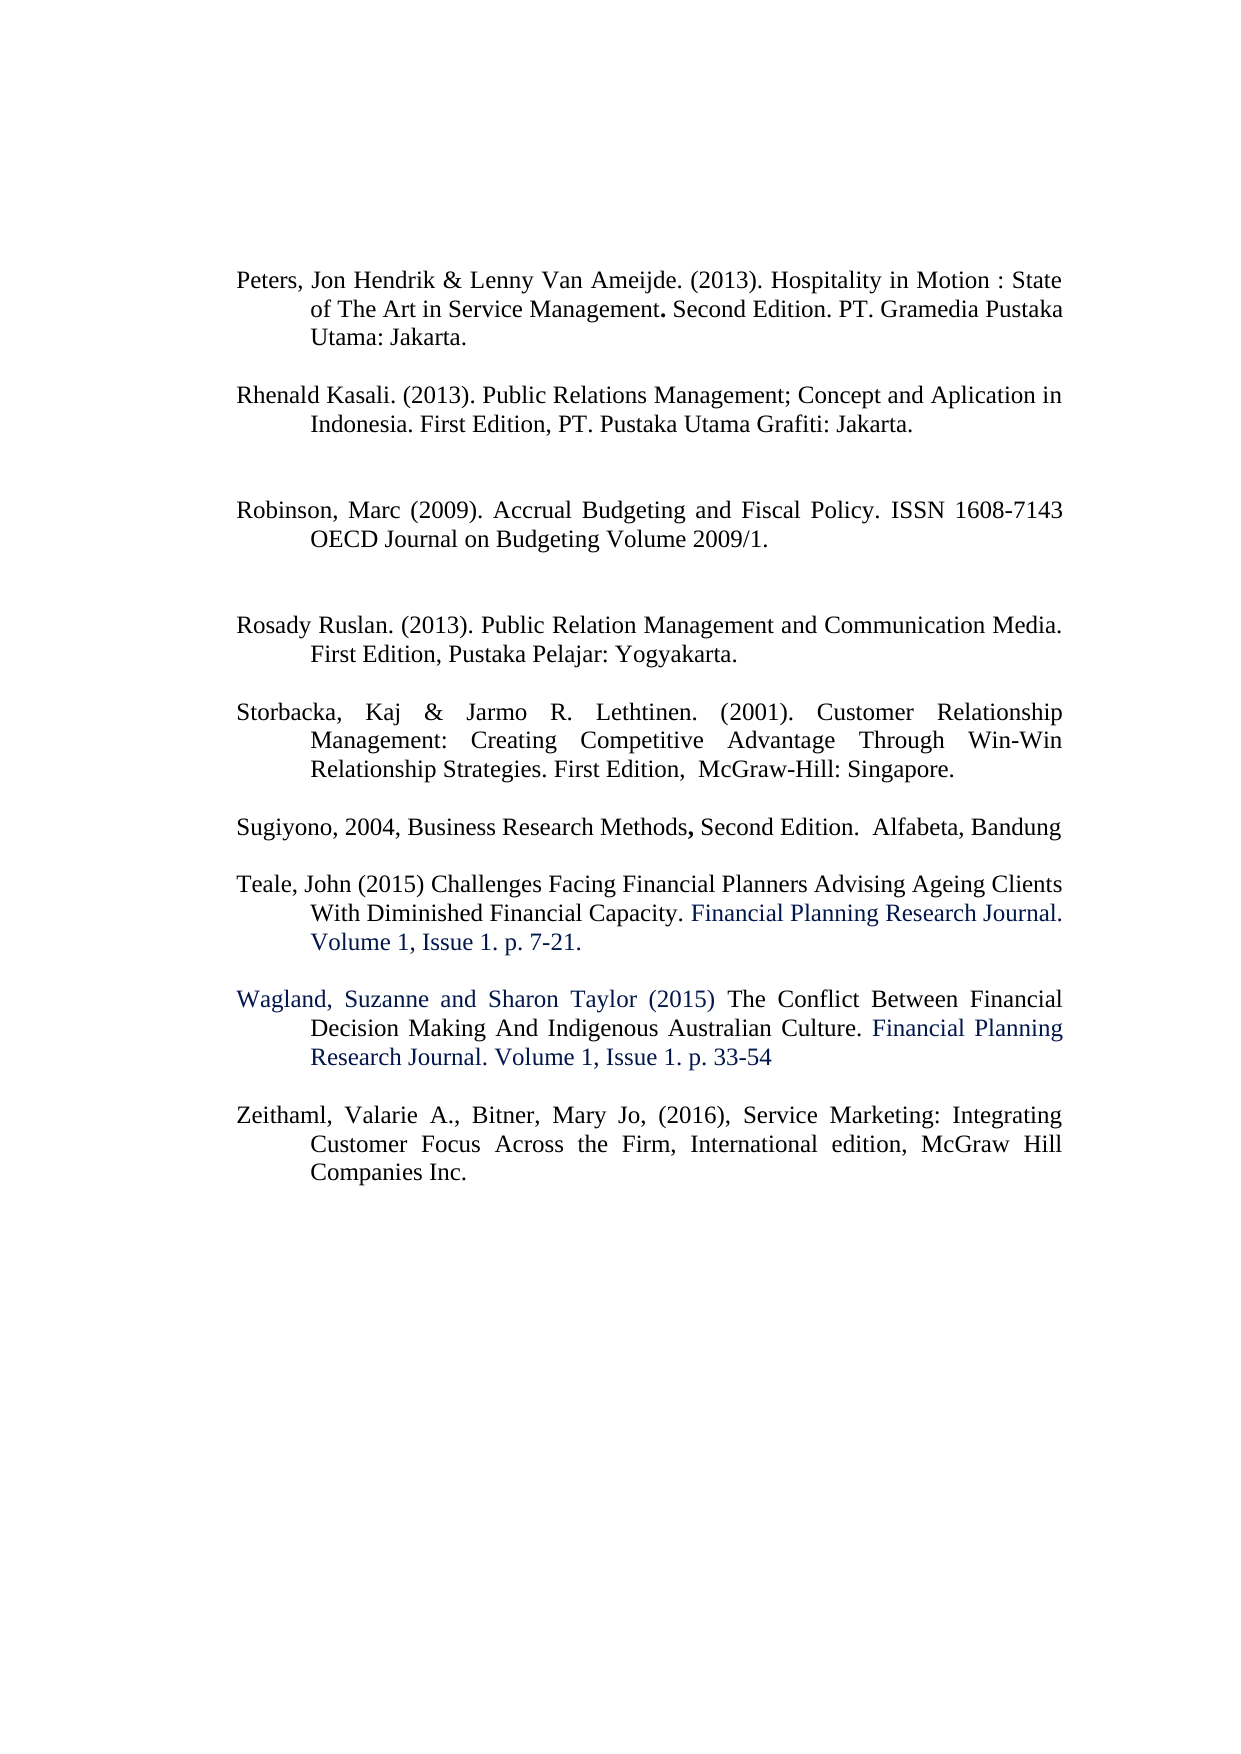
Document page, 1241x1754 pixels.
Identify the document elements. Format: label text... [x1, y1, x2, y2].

text Zeithaml, Valarie A., Bitner, Mary Jo, (2016), Service Marketing: Integrating Customer Focus Across the Firm, International edition, McGraw Hill Companies Inc. [236, 1100, 1063, 1186]
text Teale, John (2015) Challenges Facing Financial Planners Advising Ageing Clients With Diminished Financial Capacity. Financial Planning Research Journal. Volume 1, Issue 1. p. 7-21. [236, 869, 1063, 955]
title Robinson, Marc (2009). Accrual Budgeting and Fiscal Policy. ISSN 1608-7143 OECD Journal on Budgeting Volume 2009/1. [236, 495, 1063, 552]
title Sugiyono, 2004, Business Research Methods, Second Edition. Alfabeta, Bandung [236, 812, 1063, 840]
text Wagland, Suzanne and Sharon Taylor (2015) The Conflict Between Financial Decision Making And Indigenous Australian Culture. Financial Planning Research Journal. Volume 1, Issue 1. p. 33-54 [236, 984, 1063, 1071]
text Rosady Ruslan. (2013). Public Relation Management and Communication Media. First Edition, Pustaka Pelajar: Yogyakarta. [236, 610, 1063, 667]
title Storbacka, Kaj & Jarmo R. Lethtinen. (2001). Customer Relationship Management: Creating Competitive Advantage Through Win-Win Relationship Strategies. First Edition, McGraw-Hill: Singapore. [236, 697, 1063, 783]
title Peters, Jon Hendrik & Lenny Van Ameijde. (2013). Hospitality in Motion : State of The Art in Service Management. Second Edition. PT. Gramedia Pustaka Utama: Jakarta. [236, 265, 1063, 351]
title Rhenald Kasali. (2013). Public Relations Management; Concept and Aplication in Indonesia. First Edition, PT. Pustaka Utama Grafiti: Jakarta. [236, 380, 1063, 437]
